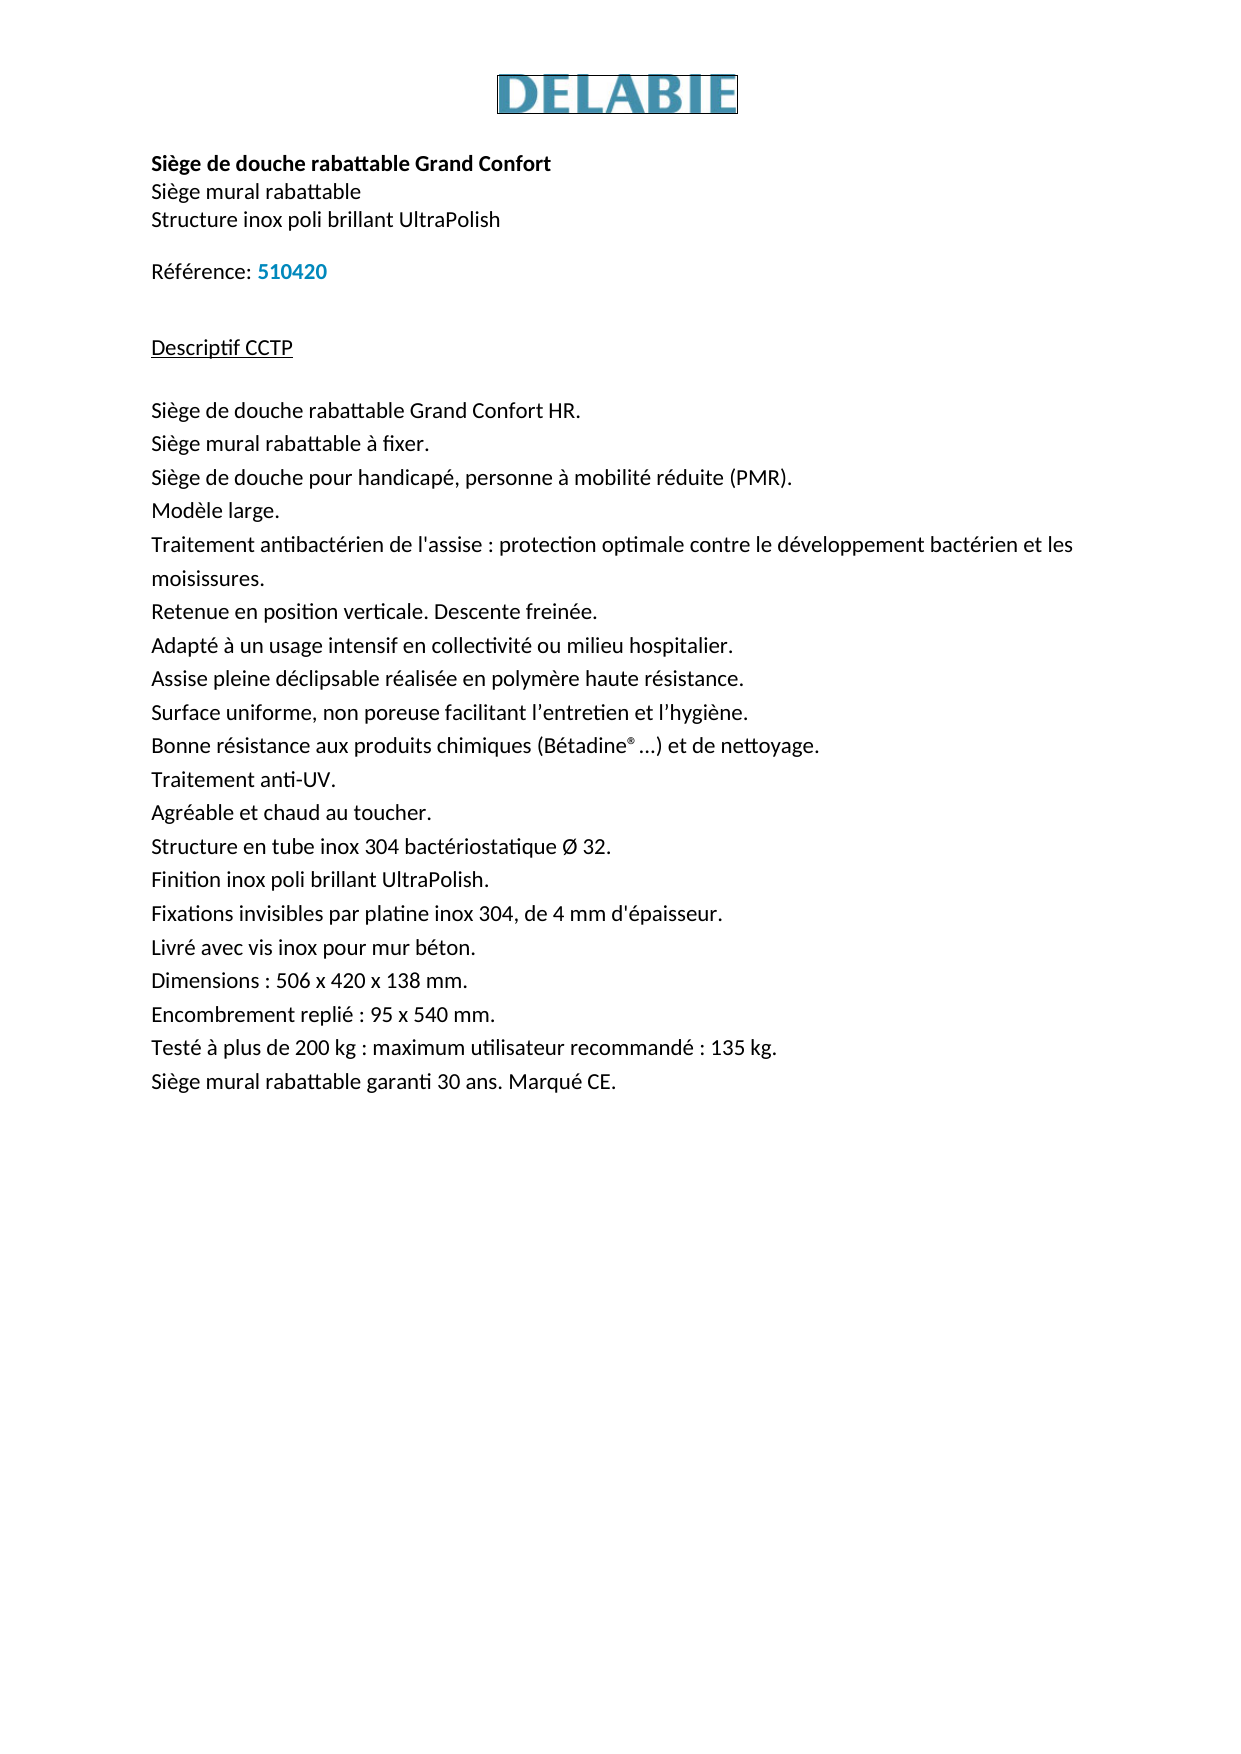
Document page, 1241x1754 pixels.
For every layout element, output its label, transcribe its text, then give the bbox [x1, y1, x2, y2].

text Modèle large. [151, 497, 1084, 525]
picture [498, 76, 737, 113]
text Fixations invisibles par platine inox 304, de 4 mm d'épaisseur. [151, 899, 1084, 927]
text Descriptif CCTP [151, 333, 1084, 361]
text Traitement anti-UV. [151, 765, 1084, 793]
text Référence: 510420 [151, 257, 1084, 285]
text Livré avec vis inox pour mur béton. [151, 933, 1084, 961]
text Agréable et chaud au toucher. [151, 798, 1084, 827]
text Bonne résistance aux produits chimiques (Bétadine®...) et de nettoyage. [151, 731, 1084, 759]
text Siège mural rabattable à fixer. [151, 429, 1084, 458]
text Structure inox poli brillant UltraPolish [151, 205, 1084, 233]
text Dimensions : 506 x 420 x 138 mm. [151, 966, 1084, 994]
text Traitement antibactérien de l'assise : protection optimale contre le développement bactérien et les moisissures. [151, 530, 1084, 592]
text Structure en tube inox 304 bactériostatique Ø 32. [151, 832, 1084, 860]
text Finition inox poli brillant UltraPolish. [151, 866, 1084, 894]
text Adapté à un usage intensif en collectivité ou milieu hospitalier. [151, 631, 1084, 659]
text Siège de douche pour handicapé, personne à mobilité réduite (PMR). [151, 463, 1084, 491]
text Retenue en position verticale. Descente freinée. [151, 597, 1084, 625]
text Siège mural rabattable garanti 30 ans. Marqué CE. [151, 1067, 1084, 1095]
text Testé à plus de 200 kg : maximum utilisateur recommandé : 135 kg. [151, 1033, 1084, 1061]
text Siège mural rabattable [151, 177, 1084, 205]
text Assise pleine déclipsable réalisée en polymère haute résistance. [151, 664, 1084, 692]
text Siège de douche rabattable Grand Confort [151, 149, 1084, 177]
text Siège de douche rabattable Grand Confort HR. [151, 396, 1084, 424]
text Surface uniforme, non poreuse facilitant l’entretien et l’hygiène. [151, 698, 1084, 726]
text Encombrement replié : 95 x 540 mm. [151, 1000, 1084, 1028]
